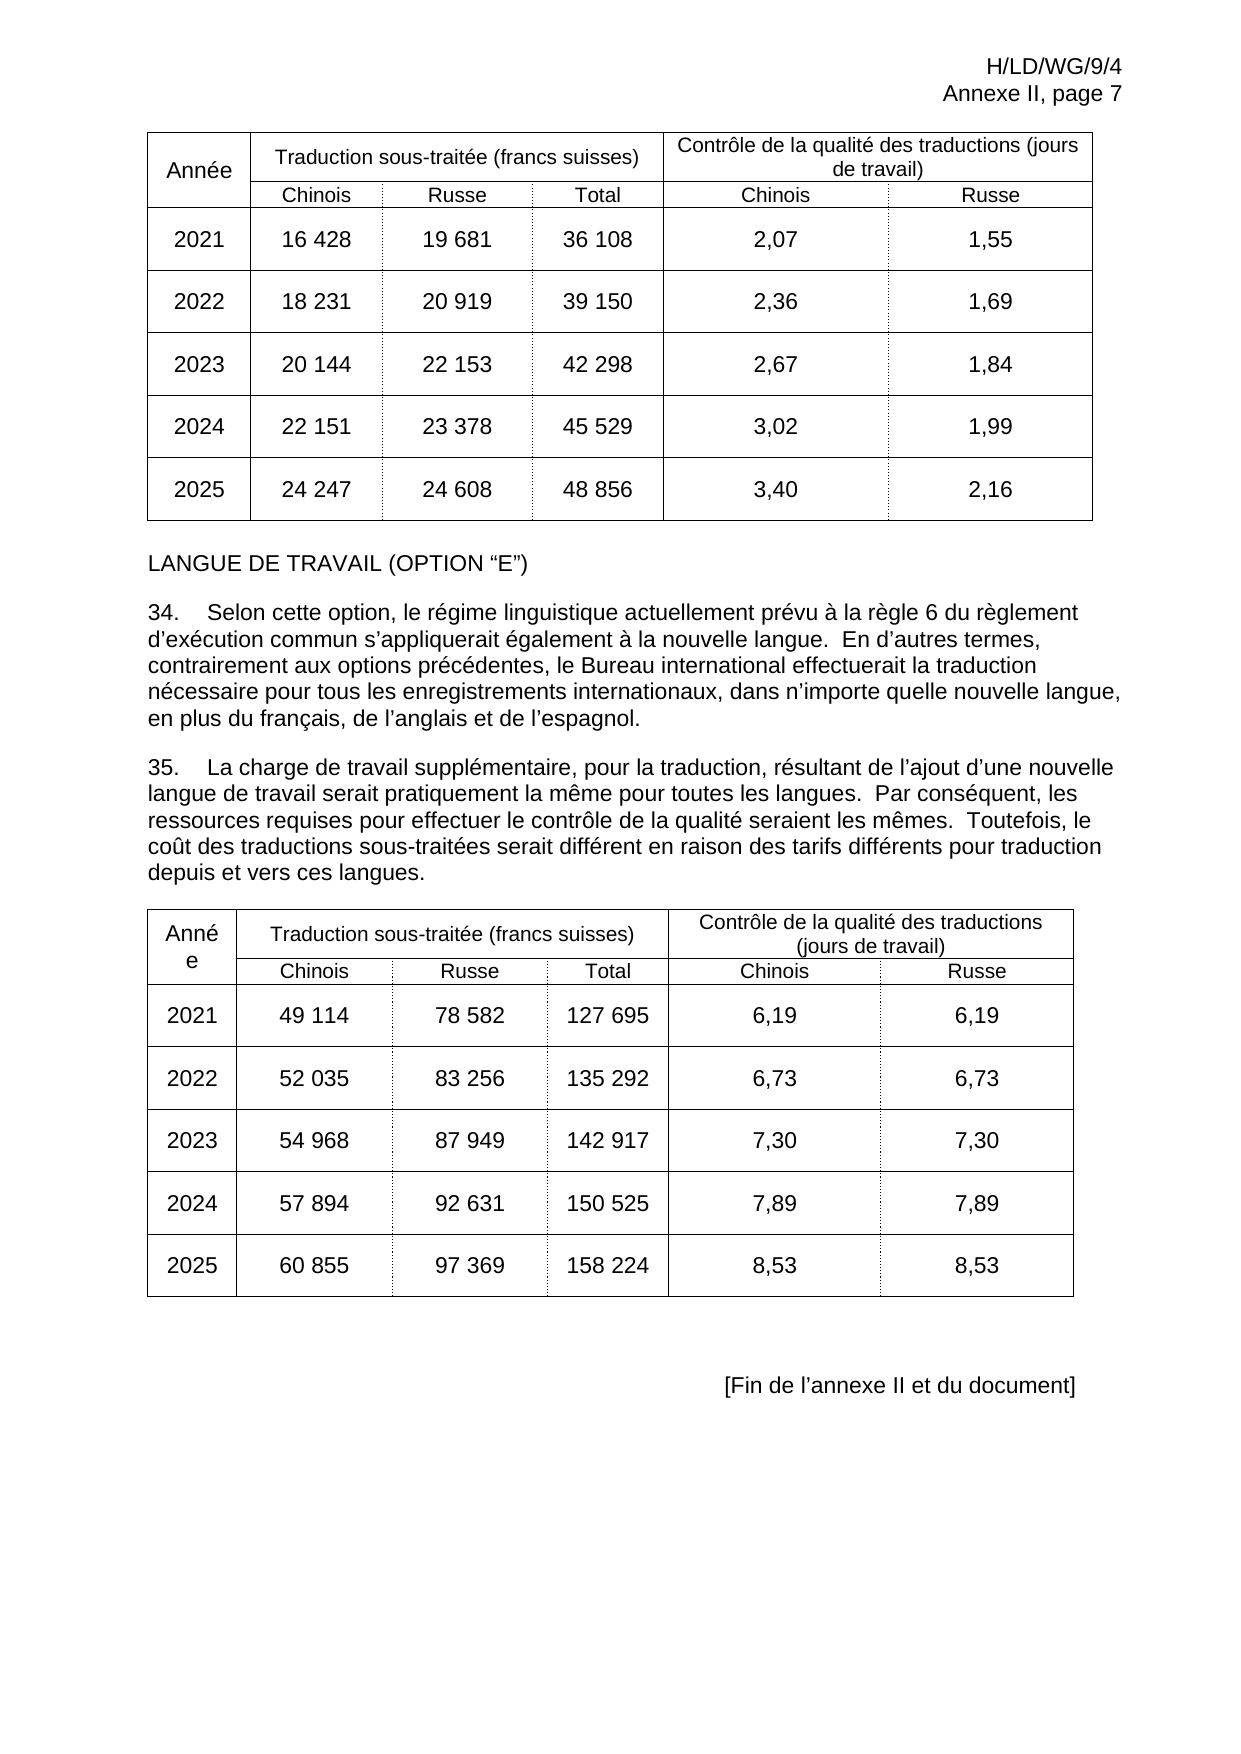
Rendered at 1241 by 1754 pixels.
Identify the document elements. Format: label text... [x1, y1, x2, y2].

table_cell 8,53 [669, 1235, 880, 1296]
table_cell 3,02 [664, 396, 888, 457]
table_cell Russe [382, 182, 532, 207]
table_cell 20 919 [382, 271, 532, 332]
table_cell 2021 [148, 985, 236, 1046]
table_cell 150 525 [547, 1172, 668, 1234]
table_cell 19 681 [382, 208, 532, 270]
table_cell 1,84 [888, 333, 1092, 395]
table_cell 2,67 [664, 333, 888, 395]
table_cell 2025 [148, 1235, 236, 1296]
table_cell 7,89 [880, 1172, 1073, 1234]
subtitle Langue de travail (option “E”) [148, 550, 1122, 576]
table_cell 6,19 [669, 985, 880, 1046]
table_cell 83 256 [392, 1047, 547, 1109]
table_cell Chinois [237, 959, 392, 984]
table_cell 60 855 [237, 1235, 392, 1296]
table_cell 2,36 [664, 271, 888, 332]
table_header Année [148, 133, 250, 207]
table_header Traduction sous-traitée (francs suisses) [251, 133, 663, 181]
table_header Contrôle de la qualité des traductions (jours de travail) [669, 910, 1073, 958]
table_header Contrôle de la qualité des traductions (jours de travail) [664, 133, 1092, 181]
table_cell 6,73 [669, 1047, 880, 1109]
text Selon cette option, le régime linguistique actuellement prévu à la règle 6 du règlement d’exécution commun s’appliquerait également à la nouvelle langue. En d’autres termes, contrairement aux options précédentes, le Bureau international effectuerait la traduction nécessaire pour tous les enregistrements internationaux, dans n’importe quelle nouvelle langue, en plus du français, de l’anglais et de l’espagnol. [148, 599, 1122, 731]
table_cell 45 529 [532, 396, 663, 457]
table_cell 2023 [148, 1110, 236, 1171]
table_cell 24 608 [382, 458, 532, 520]
table_cell 2022 [148, 1047, 236, 1109]
table_cell 57 894 [237, 1172, 392, 1234]
table_cell 1,69 [888, 271, 1092, 332]
table_cell 24 247 [251, 458, 382, 520]
table_cell 2022 [148, 271, 250, 332]
table_cell Chinois [664, 182, 888, 207]
table_cell 2021 [148, 208, 250, 270]
table_cell 127 695 [547, 985, 668, 1046]
table_cell 158 224 [547, 1235, 668, 1296]
table_cell 7,30 [669, 1110, 880, 1171]
table_cell 8,53 [880, 1235, 1073, 1296]
table_cell 78 582 [392, 985, 547, 1046]
table_cell 22 151 [251, 396, 382, 457]
table_cell 2,07 [664, 208, 888, 270]
table_cell 2024 [148, 1172, 236, 1234]
table_cell Russe [880, 959, 1073, 984]
table_cell 54 968 [237, 1110, 392, 1171]
table_cell 1,55 [888, 208, 1092, 270]
table_cell 48 856 [532, 458, 663, 520]
table_cell 142 917 [547, 1110, 668, 1171]
table_header Année [148, 910, 236, 984]
table_header Traduction sous-traitée (francs suisses) [237, 910, 668, 958]
table_cell 2023 [148, 333, 250, 395]
table_cell 22 153 [382, 333, 532, 395]
table_cell 97 369 [392, 1235, 547, 1296]
table_cell 92 631 [392, 1172, 547, 1234]
table_cell 2,16 [888, 458, 1092, 520]
table_cell 6,73 [880, 1047, 1073, 1109]
table_cell 36 108 [532, 208, 663, 270]
table_cell 39 150 [532, 271, 663, 332]
table_cell 2024 [148, 396, 250, 457]
table_cell 6,19 [880, 985, 1073, 1046]
table_cell Chinois [251, 182, 382, 207]
table_cell 1,99 [888, 396, 1092, 457]
table_cell Total [532, 182, 663, 207]
table_cell 20 144 [251, 333, 382, 395]
table_cell Russe [392, 959, 547, 984]
text La charge de travail supplémentaire, pour la traduction, résultant de l’ajout d’une nouvelle langue de travail serait pratiquement la même pour toutes les langues. Par conséquent, les ressources requises pour effectuer le contrôle de la qualité seraient les mêmes. Toutefois, le coût des traductions sous-traitées serait différent en raison des tarifs différents pour traduction depuis et vers ces langues. [148, 754, 1122, 886]
table_cell 49 114 [237, 985, 392, 1046]
table_cell 16 428 [251, 208, 382, 270]
table_cell Russe [888, 182, 1092, 207]
table_cell 7,30 [880, 1110, 1073, 1171]
table_cell Total [547, 959, 668, 984]
table_cell 87 949 [392, 1110, 547, 1171]
table_cell 135 292 [547, 1047, 668, 1109]
table_cell Chinois [669, 959, 880, 984]
table_cell 3,40 [664, 458, 888, 520]
table_cell 2025 [148, 458, 250, 520]
table_cell 42 298 [532, 333, 663, 395]
table_cell 7,89 [669, 1172, 880, 1234]
text [Fin de l’annexe II et du document] [724, 1372, 1122, 1399]
table_cell 18 231 [251, 271, 382, 332]
table_cell 52 035 [237, 1047, 392, 1109]
table_cell 23 378 [382, 396, 532, 457]
